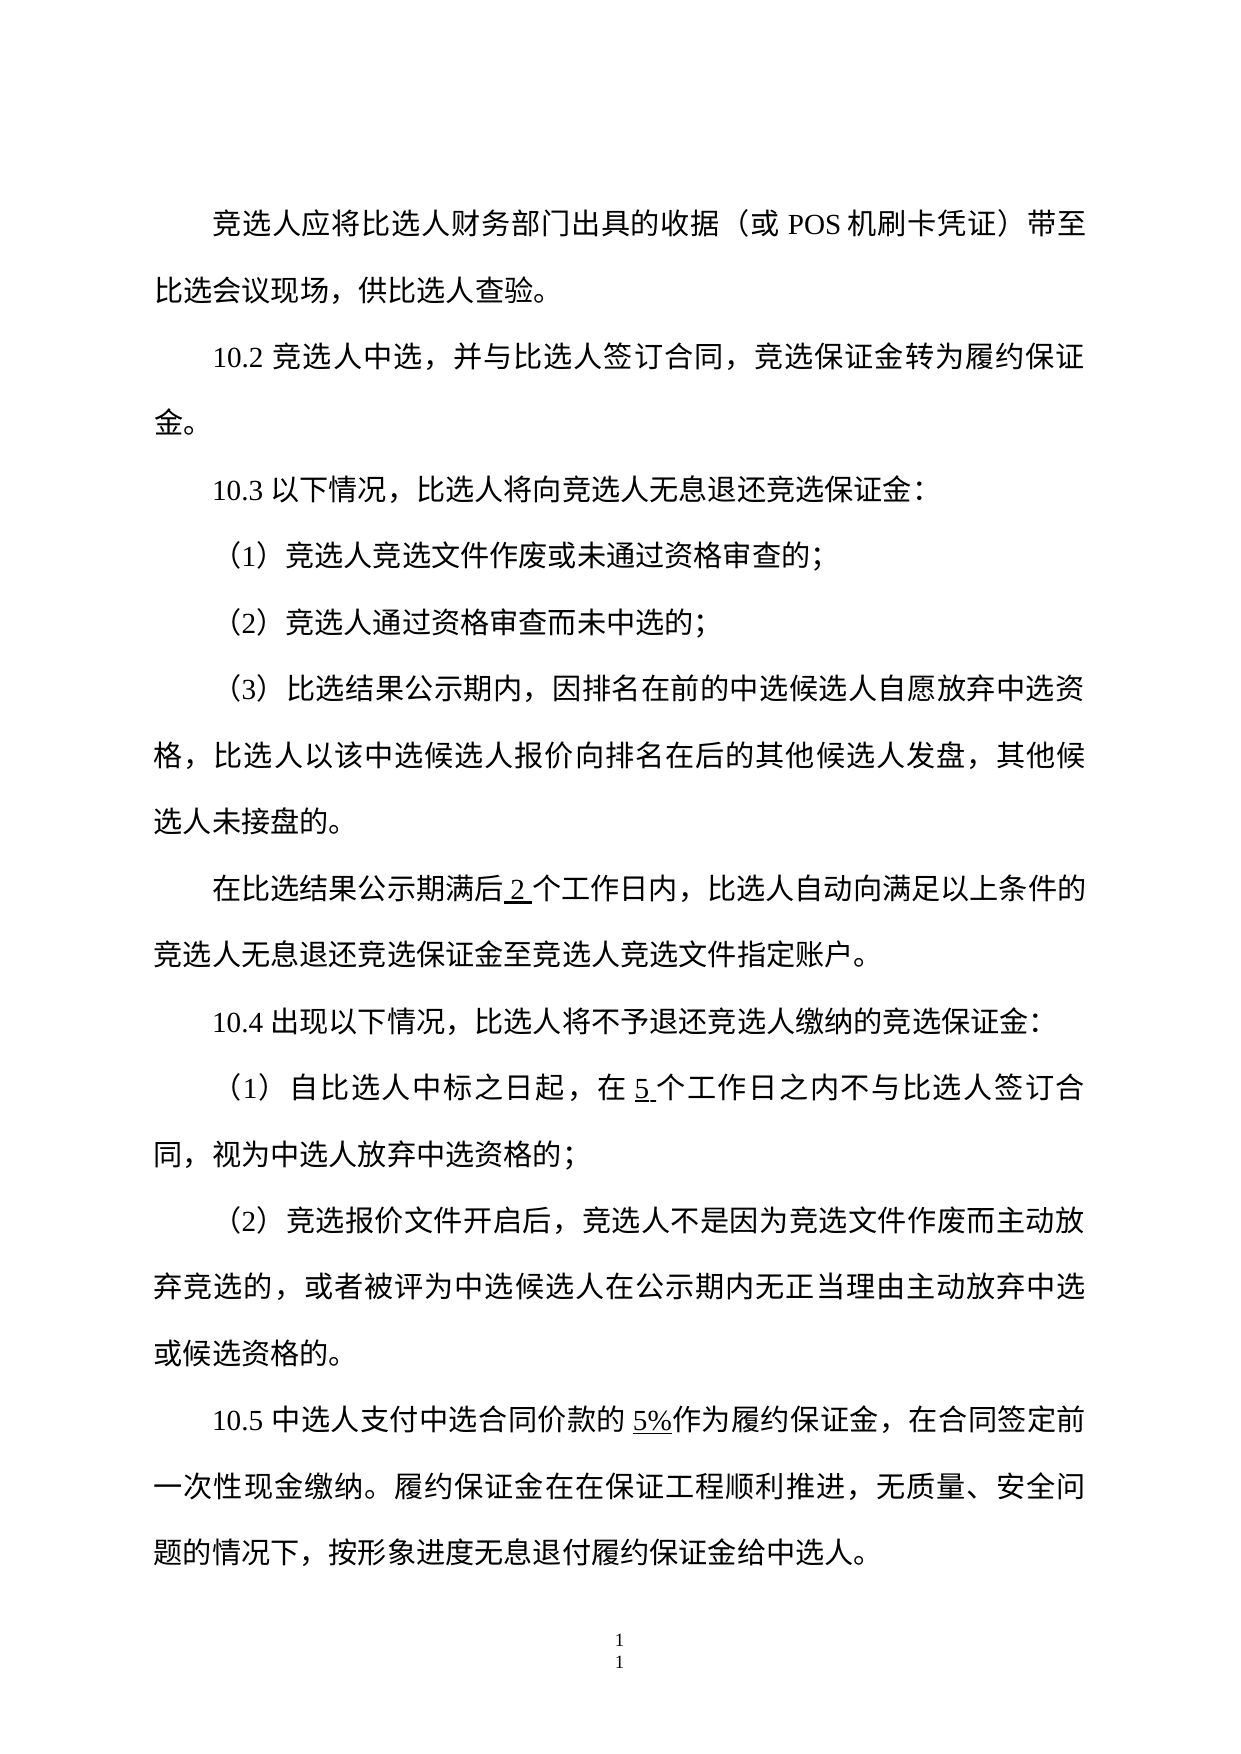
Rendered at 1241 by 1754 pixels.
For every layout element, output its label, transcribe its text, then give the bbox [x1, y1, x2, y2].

text （1）自比选人中标之日起，在5个工作日之内不与比选人签订合同，视为中选人放弃中选资格的； [153, 1053, 1087, 1186]
text 10.4 出现以下情况，比选人将不予退还竞选人缴纳的竞选保证金： [153, 986, 1087, 1053]
text 10.2 竞选人中选，并与比选人签订合同，竞选保证金转为履约保证金。 [154, 322, 1087, 454]
text （1）竞选人竞选文件作废或未通过资格审查的； [154, 521, 1087, 587]
text 竞选人应将比选人财务部门出具的收据（或POS机刷卡凭证）带至比选会议现场，供比选人查验。 [154, 189, 1087, 322]
text （2）竞选人通过资格审查而未中选的； [154, 587, 1087, 654]
text （3）比选结果公示期内，因排名在前的中选候选人自愿放弃中选资格，比选人以该中选候选人报价向排名在后的其他候选人发盘，其他候选人未接盘的。 [153, 654, 1087, 853]
text 10.5 中选人支付中选合同价款的5%作为履约保证金，在合同签定前一次性现金缴纳。履约保证金在在保证工程顺利推进，无质量、安全问题的情况下，按形象进度无息退付履约保证金给中选人。 [153, 1385, 1087, 1584]
text （2）竞选报价文件开启后，竞选人不是因为竞选文件作废而主动放弃竞选的，或者被评为中选候选人在公示期内无正当理由主动放弃中选或候选资格的。 [153, 1186, 1087, 1385]
text 10.3 以下情况，比选人将向竞选人无息退还竞选保证金： [153, 454, 1087, 521]
text 在比选结果公示期满后 2 个工作日内，比选人自动向满足以上条件的竞选人无息退还竞选保证金至竞选人竞选文件指定账户。 [153, 853, 1087, 986]
